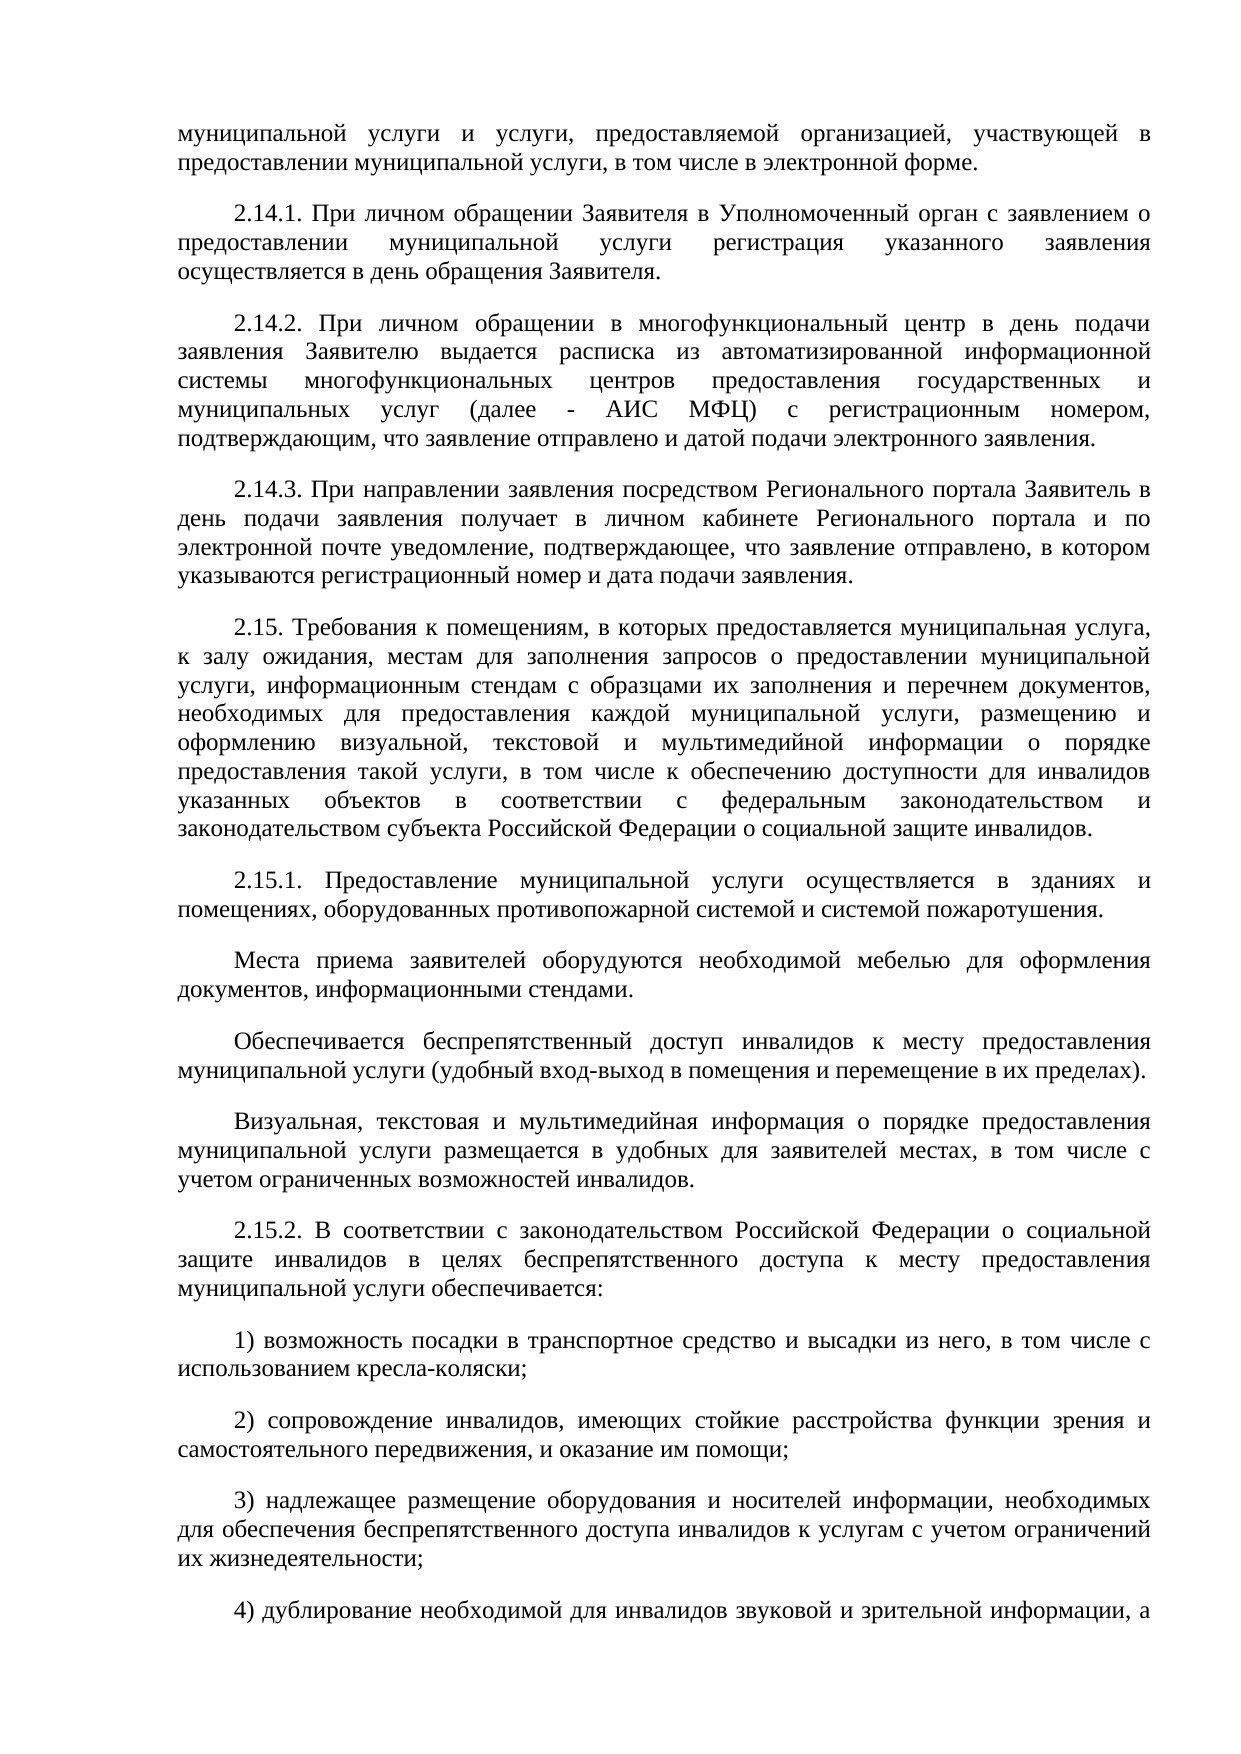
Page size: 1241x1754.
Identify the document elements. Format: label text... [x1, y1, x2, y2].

text 2.14.1. При личном обращении Заявителя в Уполномоченный орган с заявлением о предоставлении муниципальной услуги регистрация указанного заявления осуществляется в день обращения Заявителя. [177, 198, 1152, 285]
text Места приема заявителей оборудуются необходимой мебелью для оформления документов, информационными стендами. [177, 946, 1152, 1003]
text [177, 118, 1152, 176]
text Визуальная, текстовая и мультимедийная информация о порядке предоставления муниципальной услуги размещается в удобных для заявителей местах, в том числе с учетом ограниченных возможностей инвалидов. [177, 1106, 1152, 1193]
text 2.14.2. При личном обращении в многофункциональный центр в день подачи заявления Заявителю выдается расписка из автоматизированной информационной системы многофункциональных центров предоставления государственных и муниципальных услуг (далее - АИС МФЦ) с регистрационным номером, подтверждающим, что заявление отправлено и датой подачи электронного заявления. [177, 308, 1152, 451]
text 3) надлежащее размещение оборудования и носителей информации, необходимых для обеспечения беспрепятственного доступа инвалидов к услугам с учетом ограничений их жизнедеятельности; [177, 1486, 1152, 1572]
text 2.15. Требования к помещениям, в которых предоставляется муниципальная услуга, к залу ожидания, местам для заполнения запросов о предоставлении муниципальной услуги, информационным стендам с образцами их заполнения и перечнем документов, необходимых для предоставления каждой муниципальной услуги, размещению и оформлению визуальной, текстовой и мультимедийной информации о порядке предоставления такой услуги, в том числе к обеспечению доступности для инвалидов указанных объектов в соответствии с федеральным законодательством и законодательством субъекта Российской Федерации о социальной защите инвалидов. [177, 612, 1152, 842]
text 2.14.3. При направлении заявления посредством Регионального портала Заявитель в день подачи заявления получает в личном кабинете Регионального портала и по электронной почте уведомление, подтверждающее, что заявление отправлено, в котором указываются регистрационный номер и дата подачи заявления. [177, 474, 1152, 589]
text 2) сопровождение инвалидов, имеющих стойкие расстройства функции зрения и самостоятельного передвижения, и оказание им помощи; [177, 1405, 1152, 1463]
text Обеспечивается беспрепятственный доступ инвалидов к месту предоставления муниципальной услуги (удобный вход-выход в помещения и перемещение в их пределах). [177, 1026, 1152, 1083]
text 2.15.2. В соответствии с законодательством Российской Федерации о социальной защите инвалидов в целях беспрепятственного доступа к месту предоставления муниципальной услуги обеспечивается: [177, 1216, 1152, 1302]
text 1) возможность посадки в транспортное средство и высадки из него, в том числе с использованием кресла-коляски; [177, 1325, 1152, 1382]
text 2.15.1. Предоставление муниципальной услуги осуществляется в зданиях и помещениях, оборудованных противопожарной системой и системой пожаротушения. [177, 865, 1152, 923]
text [177, 1595, 1152, 1623]
